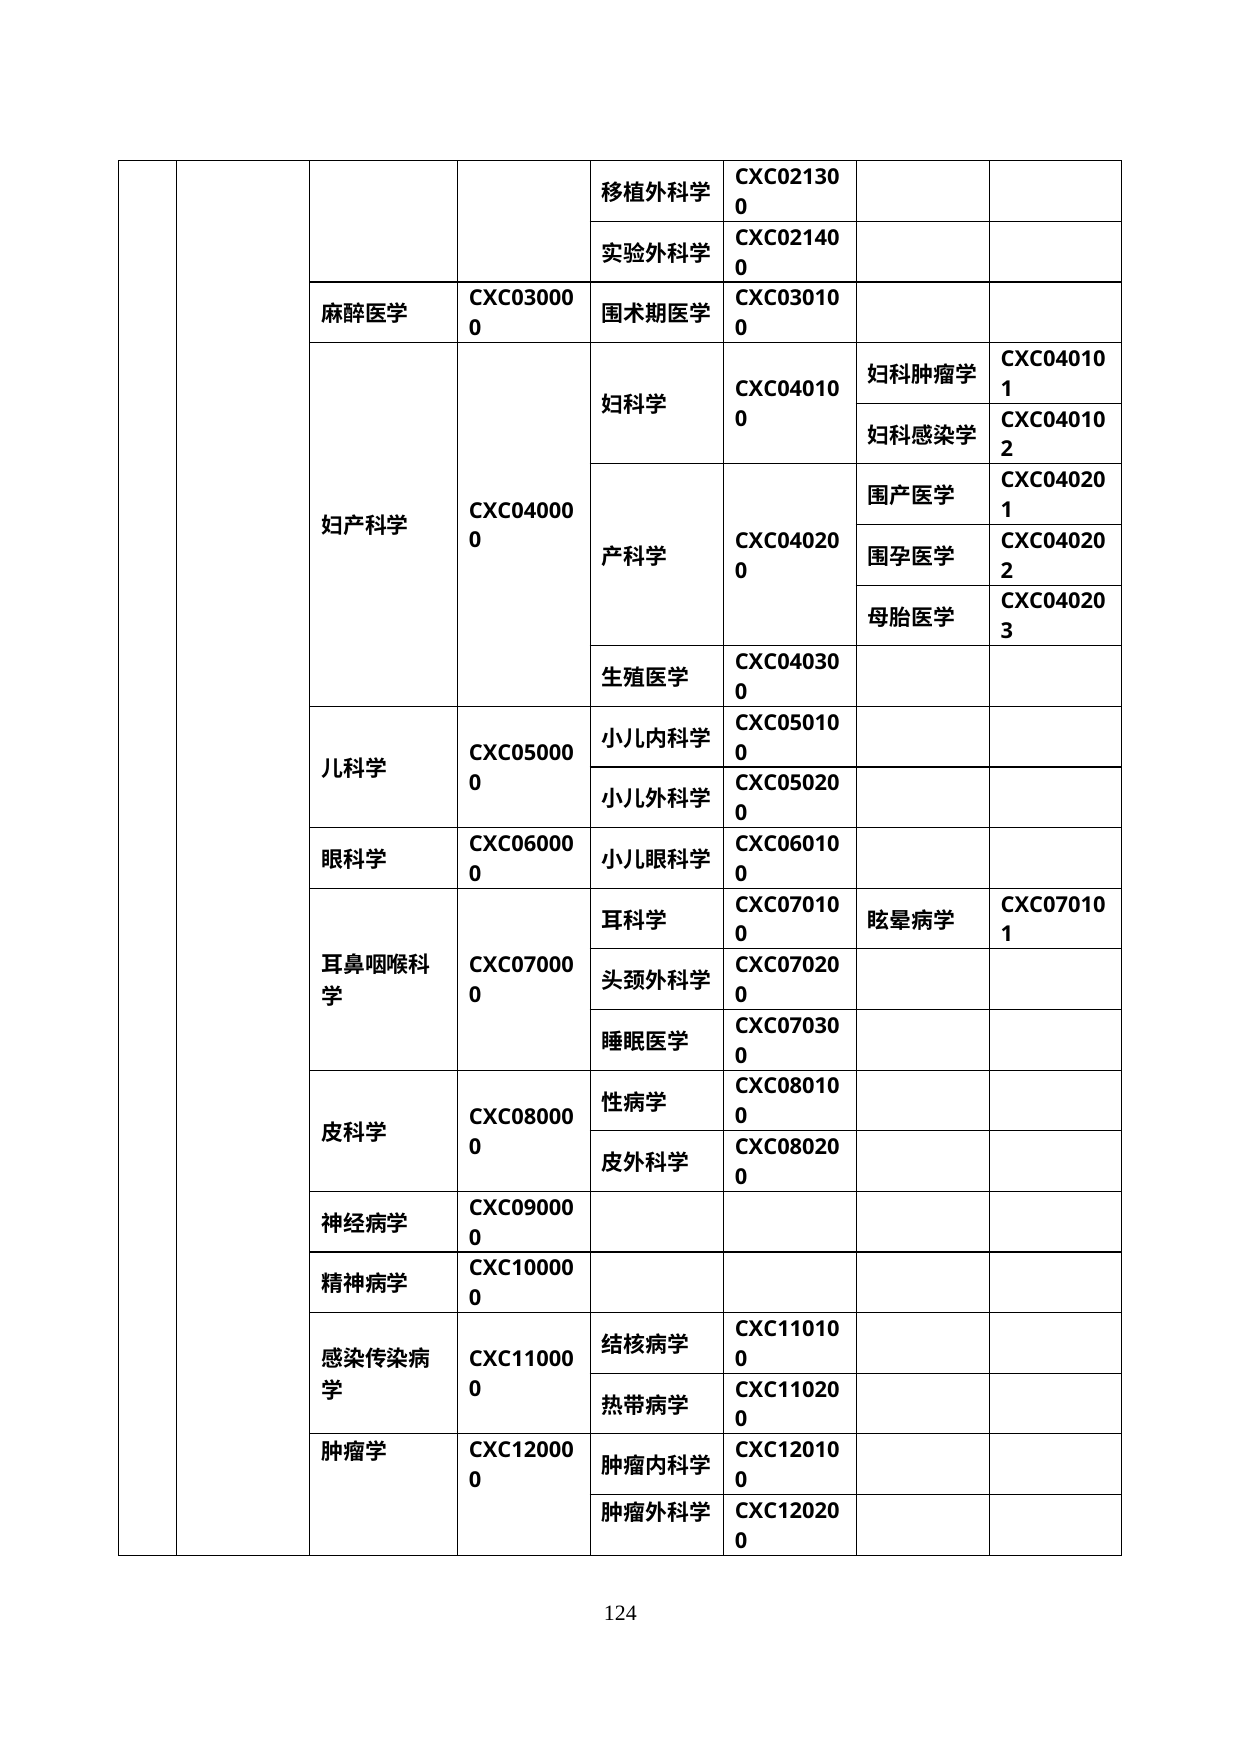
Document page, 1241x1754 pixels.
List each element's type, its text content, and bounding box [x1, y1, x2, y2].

table_cell CXC021300 [724, 161, 856, 221]
table_cell 麻醉医学 [310, 283, 457, 342]
table_cell [990, 949, 1121, 1009]
table_cell CXC040101 [990, 343, 1121, 403]
table_cell [990, 1434, 1121, 1494]
table_cell [990, 222, 1121, 281]
table_cell [724, 1192, 856, 1251]
table_cell 产科学 [591, 464, 723, 645]
table_cell 耳鼻咽喉科学 [310, 889, 457, 1069]
table_cell CXC120000 [458, 1434, 590, 1554]
table_cell 小儿外科学 [591, 768, 723, 827]
table_cell CXC060100 [724, 828, 856, 888]
table_cell 妇产科学 [310, 343, 457, 706]
table_cell 母胎医学 [857, 586, 989, 645]
table_cell [857, 1010, 989, 1069]
table_cell 头颈外科学 [591, 949, 723, 1009]
table_cell CXC050000 [458, 707, 590, 827]
table_cell CXC070000 [458, 889, 590, 1069]
table_cell CXC070100 [724, 889, 856, 948]
table_cell CXC070200 [724, 949, 856, 1009]
table_cell 儿科学 [310, 707, 457, 827]
table_cell CXC110200 [724, 1374, 856, 1433]
table_cell [857, 1192, 989, 1251]
table_cell [857, 1495, 989, 1554]
table_cell [990, 646, 1121, 706]
table_cell CXC040201 [990, 464, 1121, 524]
table_cell [990, 1374, 1121, 1433]
table_cell [857, 1253, 989, 1312]
table_cell 耳科学 [591, 889, 723, 948]
table_cell 眼科学 [310, 828, 457, 888]
table_cell 眩晕病学 [857, 889, 989, 948]
table_cell [857, 1131, 989, 1191]
table_cell CXC050200 [724, 768, 856, 827]
table_cell CXC120200 [724, 1495, 856, 1554]
table_cell CXC060000 [458, 828, 590, 888]
table_cell [857, 768, 989, 827]
table_cell [990, 1010, 1121, 1069]
table_cell 肿瘤学 [310, 1434, 457, 1554]
table_cell 肿瘤外科学 [591, 1495, 723, 1554]
table_cell 肿瘤内科学 [591, 1434, 723, 1494]
table_cell CXC040200 [724, 464, 856, 645]
table_cell 皮外科学 [591, 1131, 723, 1191]
table_cell [990, 707, 1121, 766]
table_cell [724, 1253, 856, 1312]
table_cell [857, 949, 989, 1009]
table_cell 生殖医学 [591, 646, 723, 706]
table_cell [857, 1071, 989, 1130]
table_cell [990, 1253, 1121, 1312]
table_cell 妇科感染学 [857, 404, 989, 463]
table_cell [990, 1495, 1121, 1554]
table_cell CXC100000 [458, 1253, 590, 1312]
table_cell [857, 1374, 989, 1433]
table_cell CXC090000 [458, 1192, 590, 1251]
table_cell CXC080200 [724, 1131, 856, 1191]
table_cell [990, 828, 1121, 888]
table_cell 围术期医学 [591, 283, 723, 342]
table_cell [990, 283, 1121, 342]
table_cell CXC070101 [990, 889, 1121, 948]
table_cell 感染传染病学 [310, 1313, 457, 1433]
table_cell 移植外科学 [591, 161, 723, 221]
table_cell [857, 283, 989, 342]
table_cell CXC120100 [724, 1434, 856, 1494]
table_cell CXC040202 [990, 525, 1121, 584]
table_cell [591, 1253, 723, 1312]
table_cell 围孕医学 [857, 525, 989, 584]
table_cell [990, 1131, 1121, 1191]
table_cell 妇科肿瘤学 [857, 343, 989, 403]
table_cell CXC040000 [458, 343, 590, 706]
table_cell CXC030100 [724, 283, 856, 342]
table_cell [990, 768, 1121, 827]
table_cell [990, 1313, 1121, 1373]
table_cell CXC040100 [724, 343, 856, 463]
table_cell [857, 828, 989, 888]
table_cell [990, 1192, 1121, 1251]
table_cell CXC110100 [724, 1313, 856, 1373]
table_cell [591, 1192, 723, 1251]
table_cell CXC080000 [458, 1071, 590, 1191]
table_cell 妇科学 [591, 343, 723, 463]
table_cell CXC030000 [458, 283, 590, 342]
table_cell 神经病学 [310, 1192, 457, 1251]
table_cell CXC070300 [724, 1010, 856, 1069]
table_cell 皮科学 [310, 1071, 457, 1191]
table_cell 围产医学 [857, 464, 989, 524]
table_cell [857, 222, 989, 281]
table_cell [857, 646, 989, 706]
table_cell 精神病学 [310, 1253, 457, 1312]
table_cell [990, 161, 1121, 221]
table_cell [857, 1434, 989, 1494]
table_cell CXC040203 [990, 586, 1121, 645]
table_cell CXC110000 [458, 1313, 590, 1433]
table_cell 小儿内科学 [591, 707, 723, 766]
table_cell CXC021400 [724, 222, 856, 281]
table_cell [857, 161, 989, 221]
table_cell 睡眠医学 [591, 1010, 723, 1069]
table_cell 热带病学 [591, 1374, 723, 1433]
table_cell 性病学 [591, 1071, 723, 1130]
table_cell 结核病学 [591, 1313, 723, 1373]
table_cell [857, 1313, 989, 1373]
table_cell 实验外科学 [591, 222, 723, 281]
table_cell CXC040102 [990, 404, 1121, 463]
table_cell CXC050100 [724, 707, 856, 766]
table_cell 小儿眼科学 [591, 828, 723, 888]
table_cell [990, 1071, 1121, 1130]
table_cell CXC080100 [724, 1071, 856, 1130]
table_cell [857, 707, 989, 766]
table_cell CXC040300 [724, 646, 856, 706]
